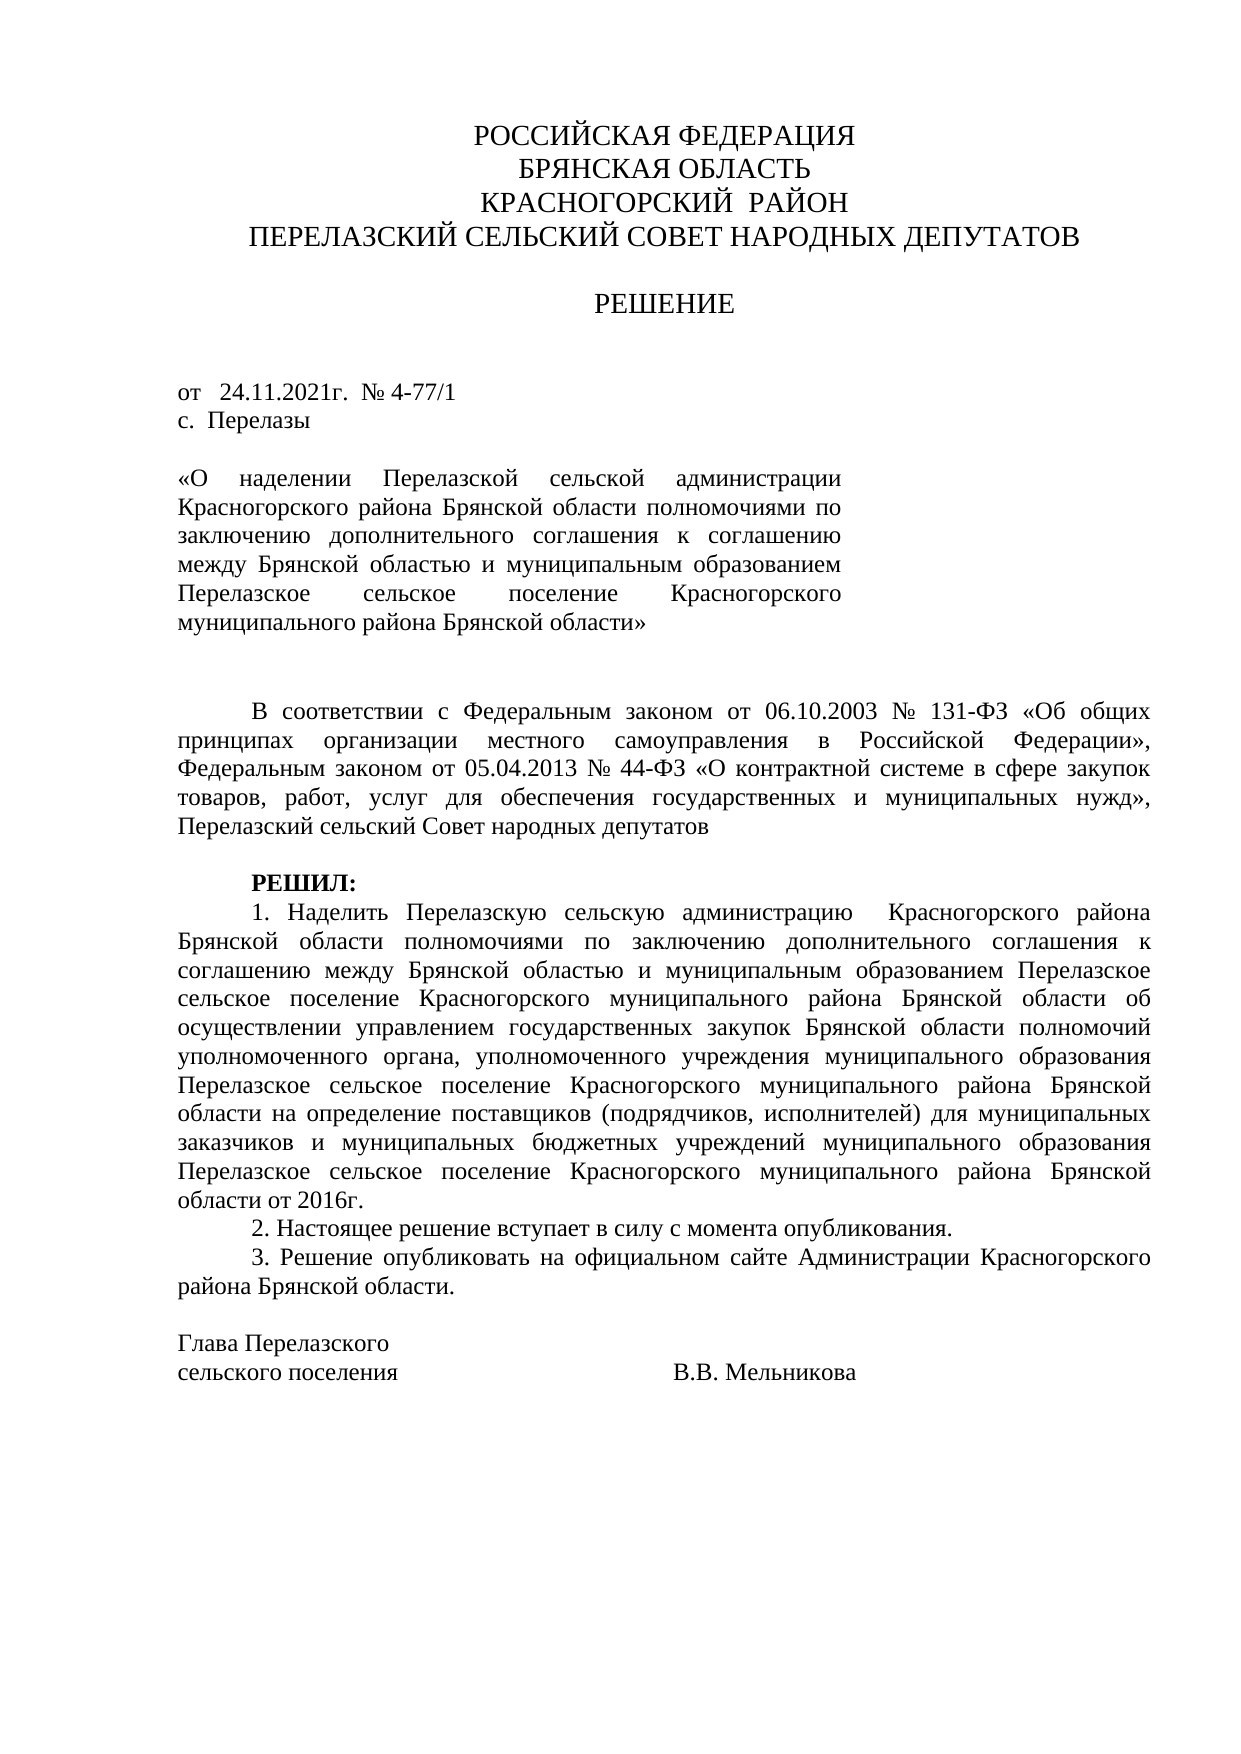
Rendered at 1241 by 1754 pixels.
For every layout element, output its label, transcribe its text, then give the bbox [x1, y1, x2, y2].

text РЕШИЛ: [177, 868, 1152, 897]
text 2. Настоящее решение вступает в силу с момента опубликования. [177, 1213, 1152, 1242]
text ПЕРЕЛАЗСКИЙ СЕЛЬСКИЙ СОВЕТ НАРОДНЫХ ДЕПУТАТОВ [177, 219, 1152, 252]
text 1. Наделить Перелазскую сельскую администрацию Красногорского района Брянской области полномочиями по заключению дополнительного соглашения к соглашению между Брянской областью и муниципальным образованием Перелазское сельское поселение Красногорского муниципального района Брянской области об осуществлении управлением государственных закупок Брянской области полномочий уполномоченного органа, уполномоченного учреждения муниципального образования Перелазское сельское поселение Красногорского муниципального района Брянской области на определение поставщиков (подрядчиков, исполнителей) для муниципальных заказчиков и муниципальных бюджетных учреждений муниципального образования Перелазское сельское поселение Красногорского муниципального района Брянской области от 2016г. [177, 897, 1152, 1213]
text РЕШЕНИЕ [177, 286, 1152, 319]
text В соответствии с Федеральным законом от 06.10.2003 № 131-ФЗ «Об общих принципах организации местного самоуправления в Российской Федерации», Федеральным законом от 05.04.2013 № 44-ФЗ «О контрактной системе в сфере закупок товаров, работ, услуг для обеспечения государственных и муниципальных нужд», Перелазский сельский Совет народных депутатов [177, 696, 1152, 840]
text РОССИЙСКАЯ ФЕДЕРАЦИЯ [177, 118, 1152, 152]
text от 24.11.2021г. № 4-77/1 [177, 377, 1152, 406]
text Глава Перелазского [177, 1328, 1152, 1357]
text БРЯНСКАЯ ОБЛАСТЬ [177, 152, 1152, 185]
text КРАСНОГОРСКИЙ РАЙОН [177, 185, 1152, 219]
text сельского поселения В.В. Мельникова [177, 1357, 1152, 1386]
text с. Перелазы [177, 406, 1152, 434]
text 3. Решение опубликовать на официальном сайте Администрации Красногорского района Брянской области. [177, 1242, 1152, 1300]
text «О наделении Перелазской сельской администрации Красногорского района Брянской области полномочиями по заключению дополнительного соглашения к соглашению между Брянской областью и муниципальным образованием Перелазское сельское поселение Красногорского муниципального района Брянской области» [177, 463, 842, 636]
